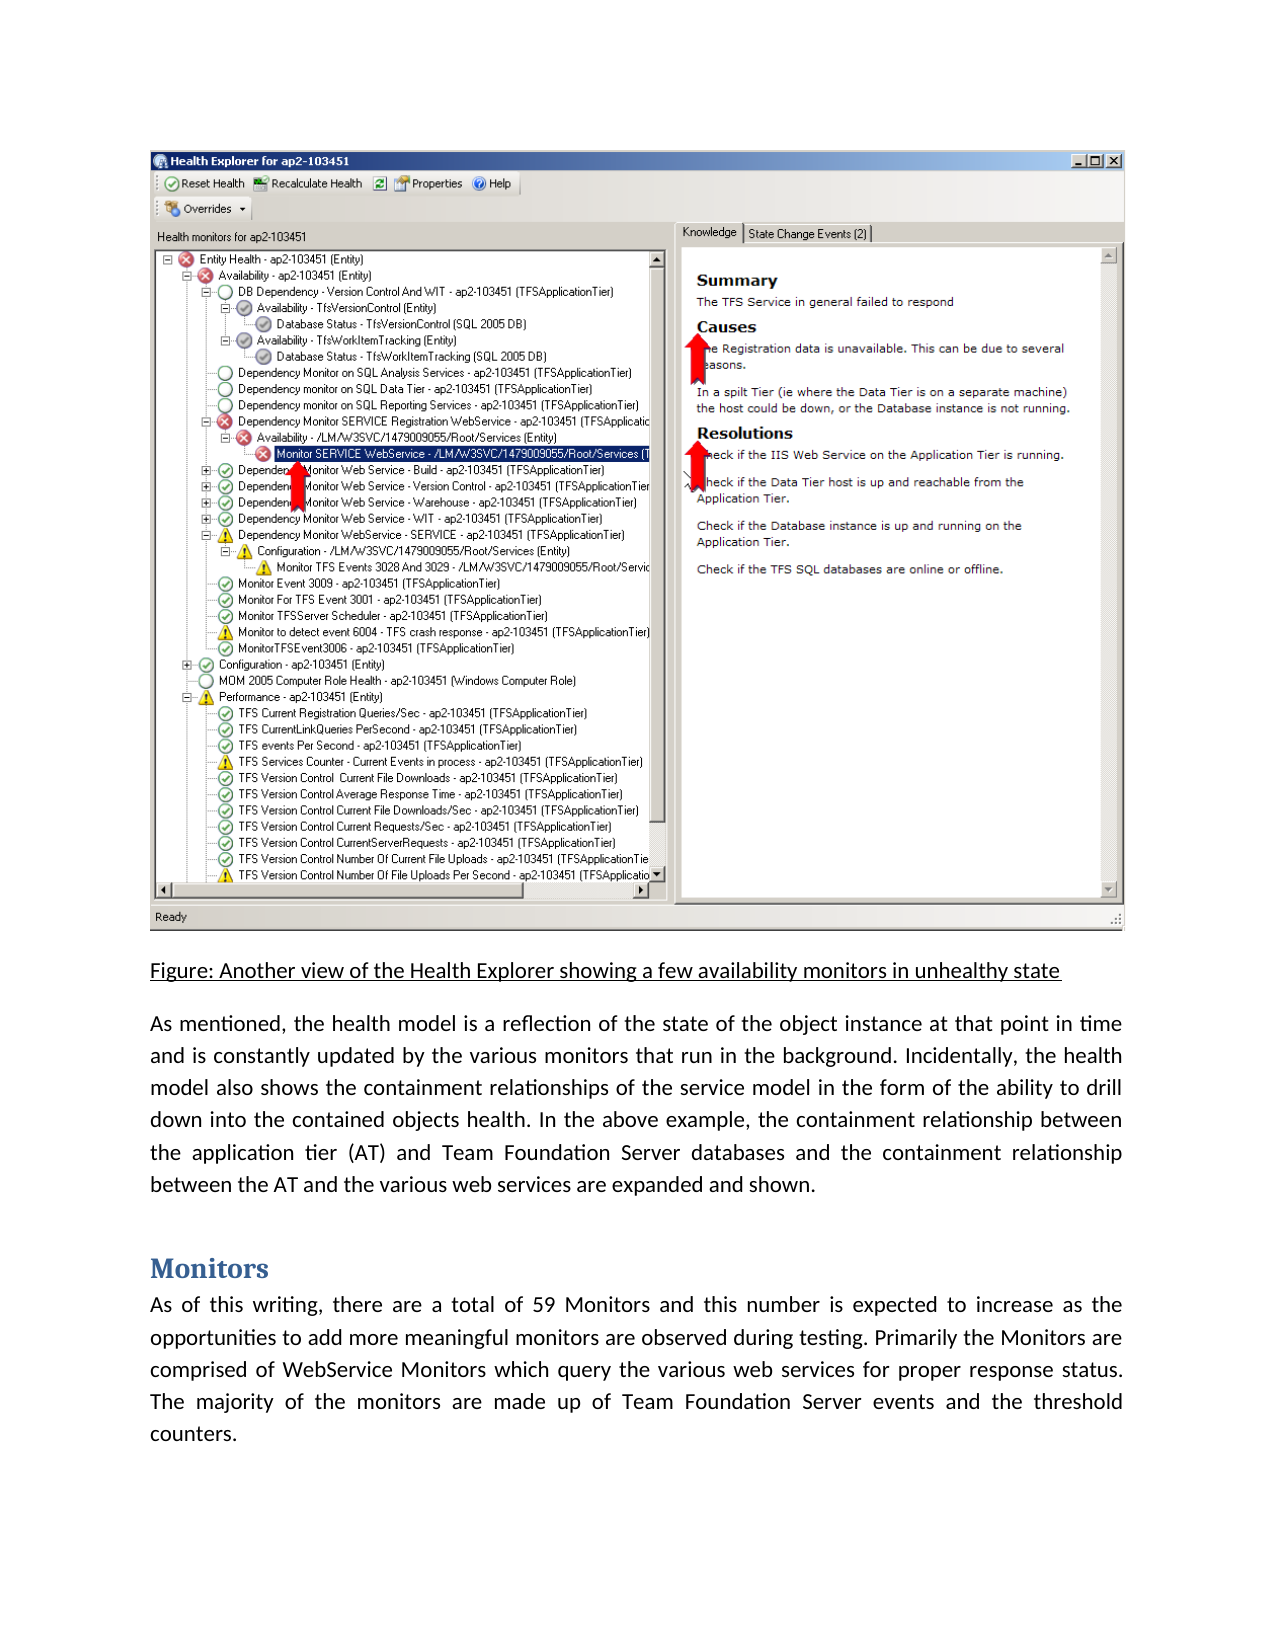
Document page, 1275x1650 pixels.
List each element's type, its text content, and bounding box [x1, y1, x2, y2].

text As of this writing, there are a total of 59 Monitors and this number is expected to increase as the opportunities to add more meaningful monitors are observed during testing. Primarily the Monitors are comprised of WebService Monitors which query the various web services for proper response status. The majority of the monitors are made up of Team Foundation Server events and the threshold counters. [150, 1291, 1125, 1447]
subtitle Monitors [150, 1252, 1125, 1286]
text As mentioned, the health model is a reflection of the state of the object instance at that point in time and is constantly updated by the various monitors that run in the background. Incidentally, the health model also shows the containment relationships of the service model in the form of the ability to drill down into the contained objects health. In the above example, the containment relationship between the application tier (AT) and Team Foundation Server databases and the containment relationship between the AT and the various web services are expanded and shown. [150, 1009, 1125, 1198]
picture [150, 150, 1125, 931]
text Figure: Another view of the Health Explorer showing a few availability monitors in unhealthy state [150, 956, 1125, 984]
